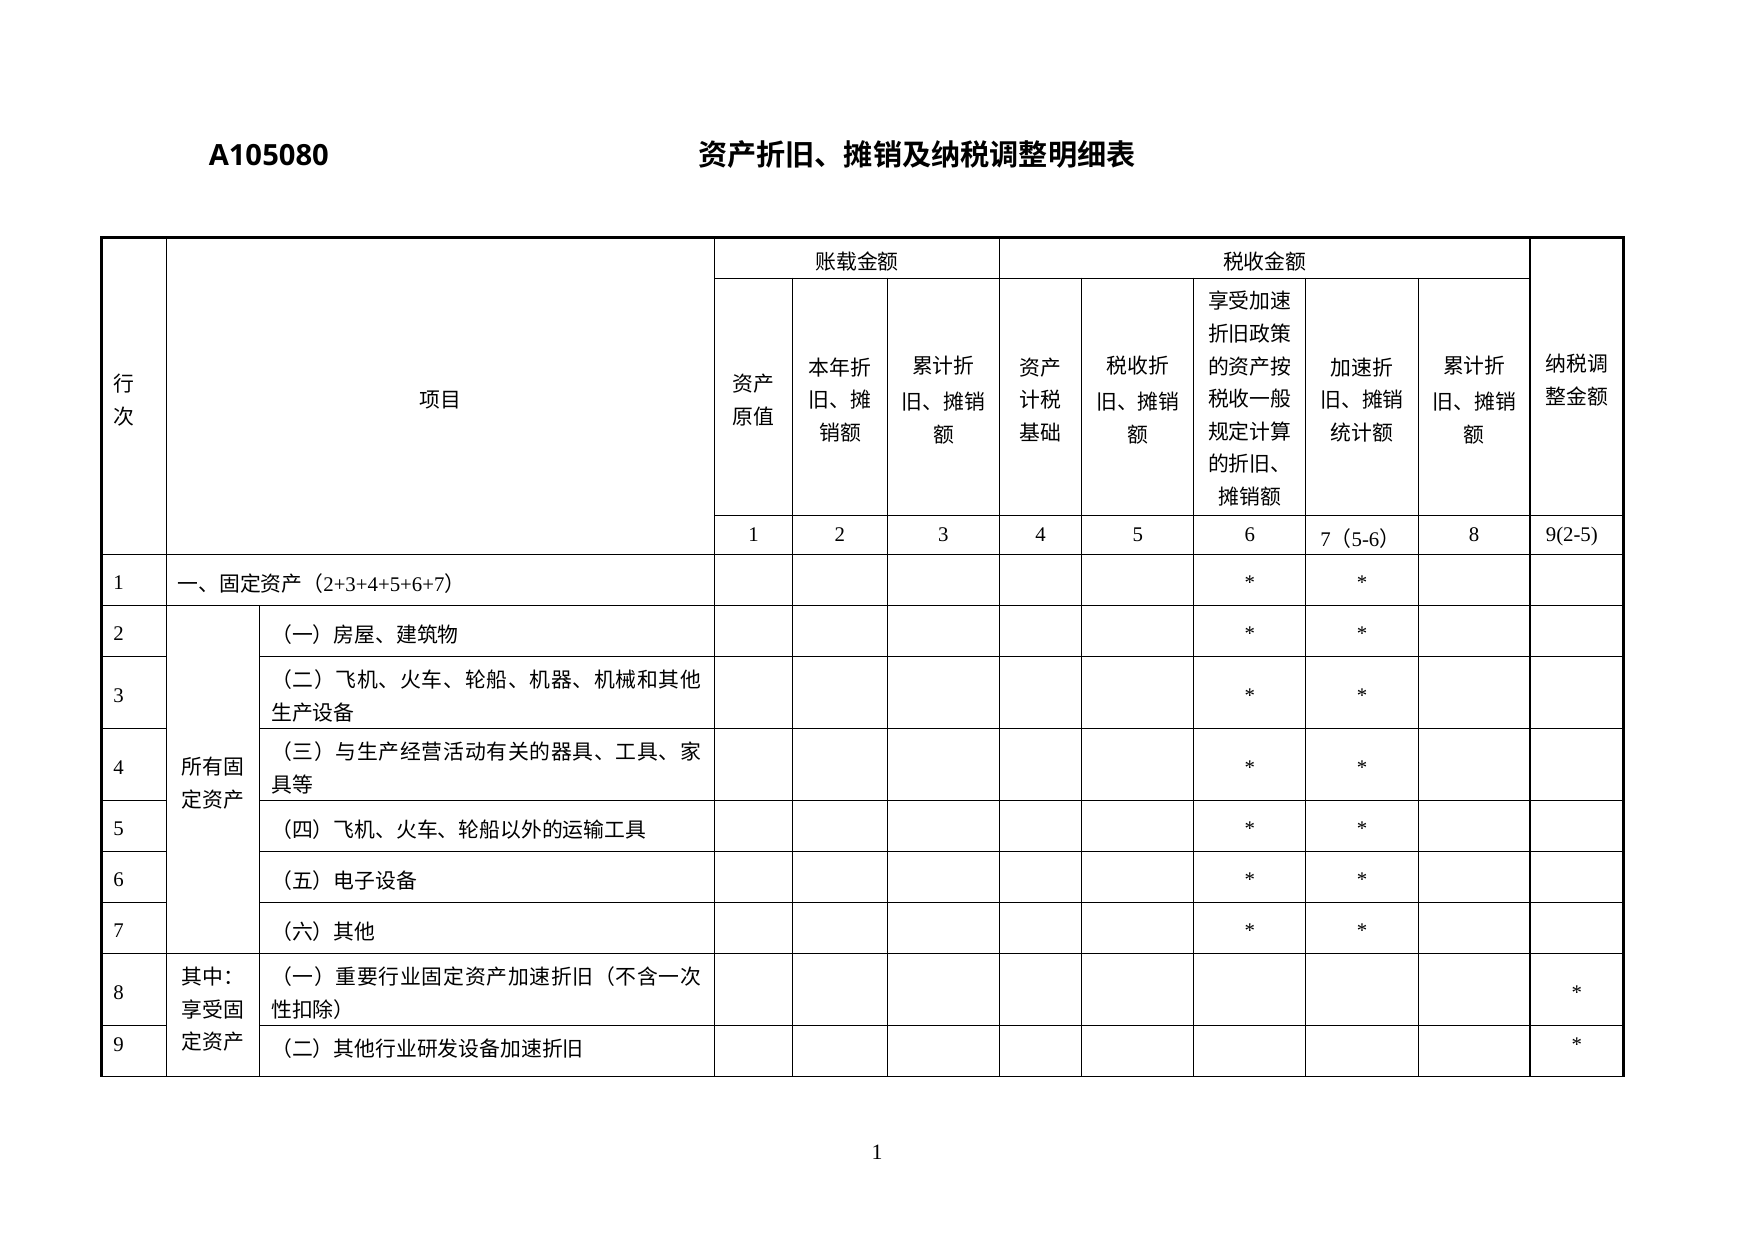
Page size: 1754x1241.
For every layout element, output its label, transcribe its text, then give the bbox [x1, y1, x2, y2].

table_cell [715, 555, 792, 605]
table_cell * [1194, 657, 1305, 728]
table_cell * [1306, 729, 1418, 800]
table_cell [888, 903, 999, 953]
table_cell [1531, 801, 1622, 851]
table_cell [1419, 657, 1529, 728]
table_cell （三）与生产经营活动有关的器具、工具、家具等 [260, 729, 714, 800]
table_cell [1082, 801, 1193, 851]
table_cell 加速折旧、摊销统计额 [1306, 279, 1418, 515]
table_cell [1531, 852, 1622, 902]
table_cell [715, 729, 792, 800]
table_cell [715, 801, 792, 851]
table_header 账载金额 [715, 239, 999, 277]
table_cell [793, 555, 887, 605]
table_cell 1 [715, 516, 792, 554]
table_header 税收金额 [1000, 239, 1529, 277]
table_cell （六）其他 [260, 903, 714, 953]
table_cell 9 [103, 1026, 166, 1076]
table_cell [1000, 903, 1081, 953]
table_cell 累计折 旧、摊销额 [1419, 279, 1529, 515]
table_cell 2 [103, 606, 166, 656]
table_cell [1531, 555, 1622, 605]
table_cell [1082, 555, 1193, 605]
table_cell 2 [793, 516, 887, 554]
table_cell [1082, 852, 1193, 902]
table_cell [1082, 657, 1193, 728]
table_cell （二）其他行业研发设备加速折旧 [260, 1026, 714, 1076]
table_cell [1306, 1026, 1418, 1076]
table_cell [888, 657, 999, 728]
table_cell [888, 606, 999, 656]
table_cell [1531, 903, 1622, 953]
table_cell 资产原值 [715, 279, 792, 515]
table_cell [793, 606, 887, 656]
table_header 行次 [103, 239, 166, 554]
table_cell [1082, 954, 1193, 1025]
table_cell * [1194, 729, 1305, 800]
table_cell （二）飞机、火车、轮船、机器、机械和其他生产设备 [260, 657, 714, 728]
table_cell 一、固定资产（2+3+4+5+6+7） [167, 555, 714, 605]
table_cell 资产计税基础 [1000, 279, 1081, 515]
table_cell 8 [103, 954, 166, 1025]
table_cell [715, 657, 792, 728]
table_cell 4 [103, 729, 166, 800]
table_header 项目 [167, 239, 714, 554]
table_cell [1000, 801, 1081, 851]
table_cell * [1531, 1026, 1622, 1076]
table_cell [715, 606, 792, 656]
table_cell 享受加速折旧政策的资产按税收一般规定计算的折旧、摊销额 [1194, 279, 1305, 515]
table_cell 3 [103, 657, 166, 728]
table_cell [793, 903, 887, 953]
table_cell [1000, 852, 1081, 902]
table_cell 6 [103, 852, 166, 902]
table_cell 所有固定资产 [167, 606, 259, 953]
table_cell [1531, 729, 1622, 800]
table_cell [715, 852, 792, 902]
table_cell [1531, 606, 1622, 656]
table_cell * [1306, 606, 1418, 656]
table_cell 4 [1000, 516, 1081, 554]
table_cell [888, 555, 999, 605]
table_cell [793, 1026, 887, 1076]
table_cell [1419, 555, 1529, 605]
table_cell [1306, 954, 1418, 1025]
table_cell * [1194, 801, 1305, 851]
table_cell [715, 903, 792, 953]
table_cell [1419, 903, 1529, 953]
table_cell 其中：享受固定资产加速折旧及一次性扣除政策的资产加速折 [167, 954, 259, 1076]
table_cell [793, 801, 887, 851]
table_cell [1194, 954, 1305, 1025]
table_cell [888, 801, 999, 851]
table_cell * [1194, 903, 1305, 953]
table_cell [1082, 903, 1193, 953]
table_cell [1531, 657, 1622, 728]
table_cell 8 [1419, 516, 1529, 554]
table_cell [715, 954, 792, 1025]
table_cell （一）房屋、建筑物 [260, 606, 714, 656]
table_cell * [1306, 657, 1418, 728]
text A105080 资产折旧、摊销及纳税调整明细表 [150, 131, 1604, 173]
table_cell （一）重要行业固定资产加速折旧（不含一次性扣除） [260, 954, 714, 1025]
table_cell （四）飞机、火车、轮船以外的运输工具 [260, 801, 714, 851]
table_cell 1 [103, 555, 166, 605]
table_cell [793, 852, 887, 902]
table_cell 5 [103, 801, 166, 851]
table_cell * [1194, 852, 1305, 902]
table_cell [1419, 801, 1529, 851]
table_cell [888, 954, 999, 1025]
table_cell 5 [1082, 516, 1193, 554]
table_cell [888, 729, 999, 800]
table_cell [1000, 606, 1081, 656]
table_cell [1000, 1026, 1081, 1076]
table_cell 7（5-6） [1306, 516, 1418, 554]
table_cell * [1531, 954, 1622, 1025]
table_cell [1419, 729, 1529, 800]
table_cell * [1194, 606, 1305, 656]
table_cell （五）电子设备 [260, 852, 714, 902]
table_cell * [1194, 555, 1305, 605]
table_cell [1082, 1026, 1193, 1076]
table_cell [793, 954, 887, 1025]
table_cell [1082, 606, 1193, 656]
table_cell [1194, 1026, 1305, 1076]
table_cell [793, 657, 887, 728]
table_cell 3 [888, 516, 999, 554]
table_cell * [1306, 903, 1418, 953]
table_cell [1419, 1026, 1529, 1076]
table_cell * [1306, 852, 1418, 902]
table_cell [1419, 954, 1529, 1025]
table_header 纳税调整金额 [1531, 239, 1622, 515]
table_cell [715, 1026, 792, 1076]
table_cell 本年折旧、摊销额 [793, 279, 887, 515]
table_cell [888, 1026, 999, 1076]
table_cell * [1306, 555, 1418, 605]
table_cell 税收折 旧、摊销额 [1082, 279, 1193, 515]
table_cell [1000, 954, 1081, 1025]
table_cell * [1306, 801, 1418, 851]
table_cell [793, 729, 887, 800]
table_cell [1082, 729, 1193, 800]
table_cell [888, 852, 999, 902]
table_cell [1419, 852, 1529, 902]
table_cell 累计折 旧、摊销额 [888, 279, 999, 515]
table_cell 6 [1194, 516, 1305, 554]
table_cell [1419, 606, 1529, 656]
table_cell [1000, 657, 1081, 728]
table_cell 9(2-5) [1531, 516, 1622, 554]
table_cell [1000, 729, 1081, 800]
table_cell 7 [103, 903, 166, 953]
table_cell [1000, 555, 1081, 605]
